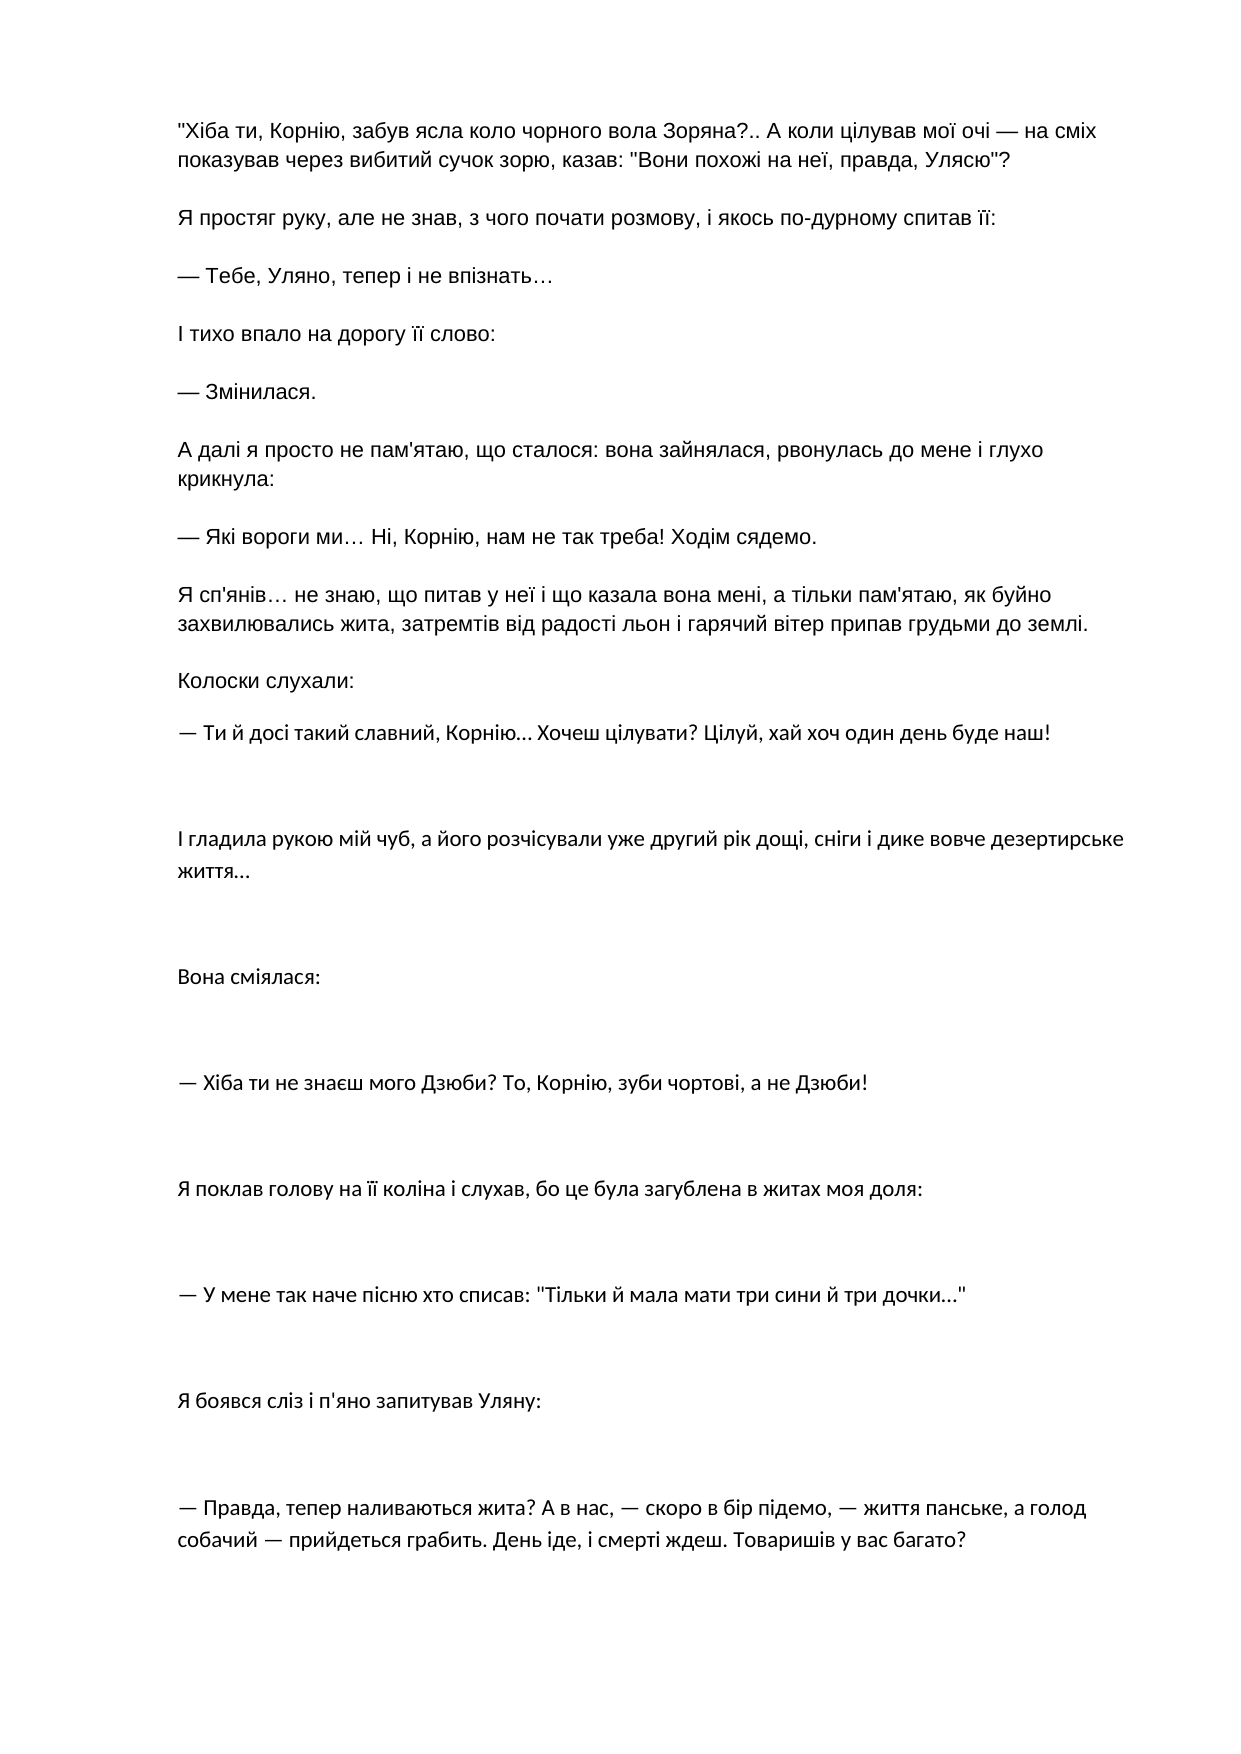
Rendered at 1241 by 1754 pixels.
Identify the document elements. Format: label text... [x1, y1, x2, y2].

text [177, 118, 1152, 693]
text Вона сміялася: [177, 962, 1152, 990]
text Я поклав голову на її коліна і слухав, бо це була загублена в житах моя доля: [177, 1174, 1152, 1202]
text — У мене так наче пісню хто списав: "Тільки й мала мати три сини й три дочки…" [177, 1281, 1152, 1308]
text — Ти й досі такий славний, Корнію… Хочеш цілувати? Цілуй, хай хоч один день буде наш! [177, 718, 1152, 746]
text І гладила рукою мій чуб, а його розчісували уже другий рік дощі, сніги і дике вовче дезертирське життя… [177, 824, 1152, 884]
text Я боявся сліз і п'яно запитував Уляну: [177, 1387, 1152, 1414]
text — Хіба ти не знаєш мого Дзюби? То, Корнію, зуби чортові, а не Дзюби! [177, 1068, 1152, 1096]
text — Правда, тепер наливаються жита? А в нас, — скоро в бір підемо, — життя панське, а голод собачий — прийдеться грабить. День іде, і смерті ждеш. Товаришів у вас багато? [177, 1493, 1152, 1553]
